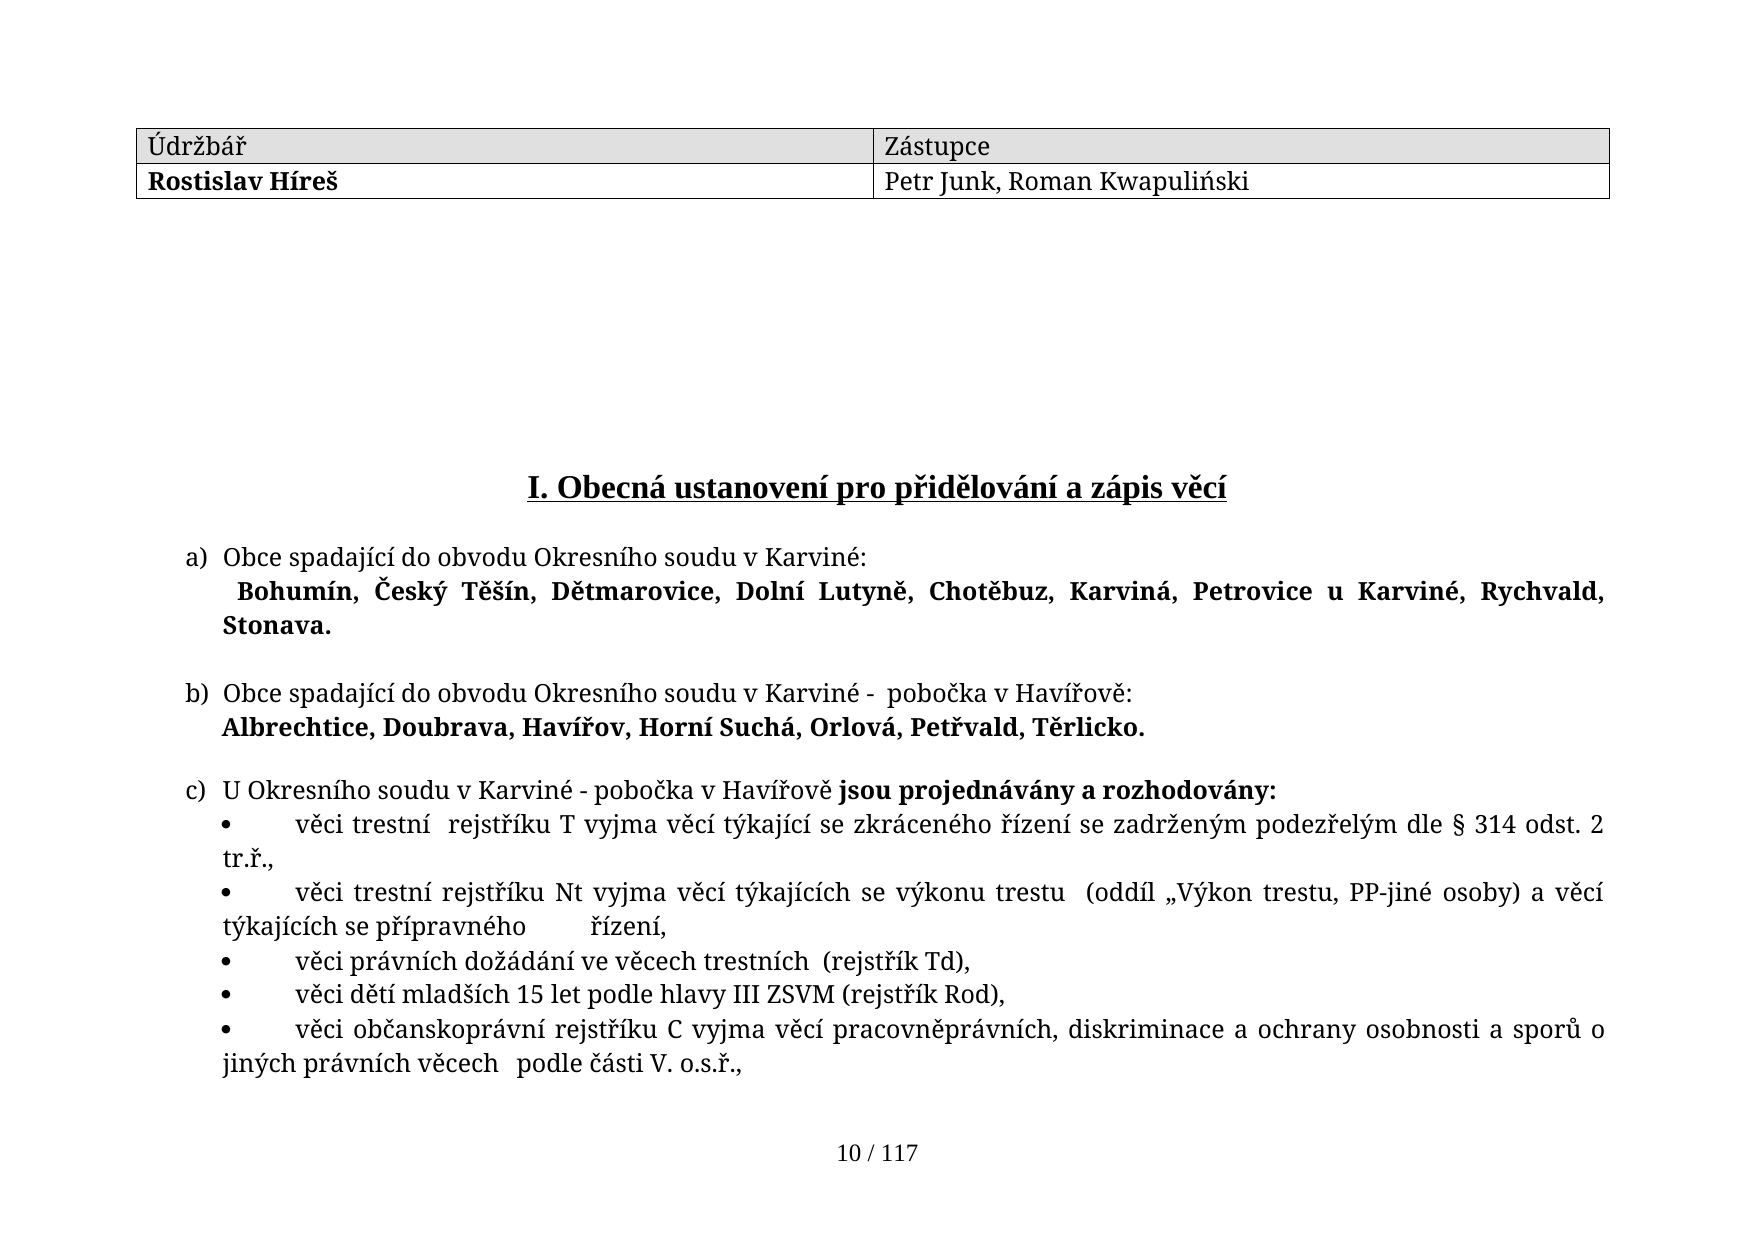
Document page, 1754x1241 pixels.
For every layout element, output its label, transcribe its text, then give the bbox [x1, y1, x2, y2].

table_cell Rostislav Híreš [137, 164, 873, 198]
list věci občanskoprávní rejstříku C vyjma věcí pracovněprávních, diskriminace a ochrany osobnosti a sporů o jiných právních věcech podle části V. o.s.ř., [222, 1011, 1606, 1079]
list věci trestní rejstříku T vyjma věcí týkající se zkráceného řízení se zadrženým podezřelým dle § 314 odst. 2 tr.ř., [222, 807, 1606, 875]
table_cell Petr Junk, Roman Kwapuliński [874, 164, 1609, 198]
list Obce spadající do obvodu Okresního soudu v Karviné: [185, 540, 1606, 574]
list věci trestní rejstříku Nt vyjma věcí týkajících se výkonu trestu (oddíl „Výkon trestu, PP-jiné osoby) a věcí týkajících se přípravného řízení, [222, 875, 1606, 943]
list věci právních dožádání ve věcech trestních (rejstřík Td), [222, 943, 1606, 977]
list Obce spadající do obvodu Okresního soudu v Karviné - pobočka v Havířově: [185, 676, 1606, 710]
text I. Obecná ustanovení pro přidělování a zápis věcí [148, 467, 1606, 506]
list U Okresního soudu v Karviné - pobočka v Havířově jsou projednávány a rozhodovány: [185, 773, 1606, 807]
table_header Údržbář [137, 129, 873, 163]
text Albrechtice, Doubrava, Havířov, Horní Suchá, Orlová, Petřvald, Těrlicko. [185, 710, 1606, 744]
text Bohumín, Český Těšín, Dětmarovice, Dolní Lutyně, Chotěbuz, Karviná, Petrovice u Karviné, Rychvald, Stonava. [223, 574, 1606, 642]
table_header Zástupce [874, 129, 1609, 163]
list věci dětí mladších 15 let podle hlavy III ZSVM (rejstřík Rod), [222, 977, 1606, 1011]
